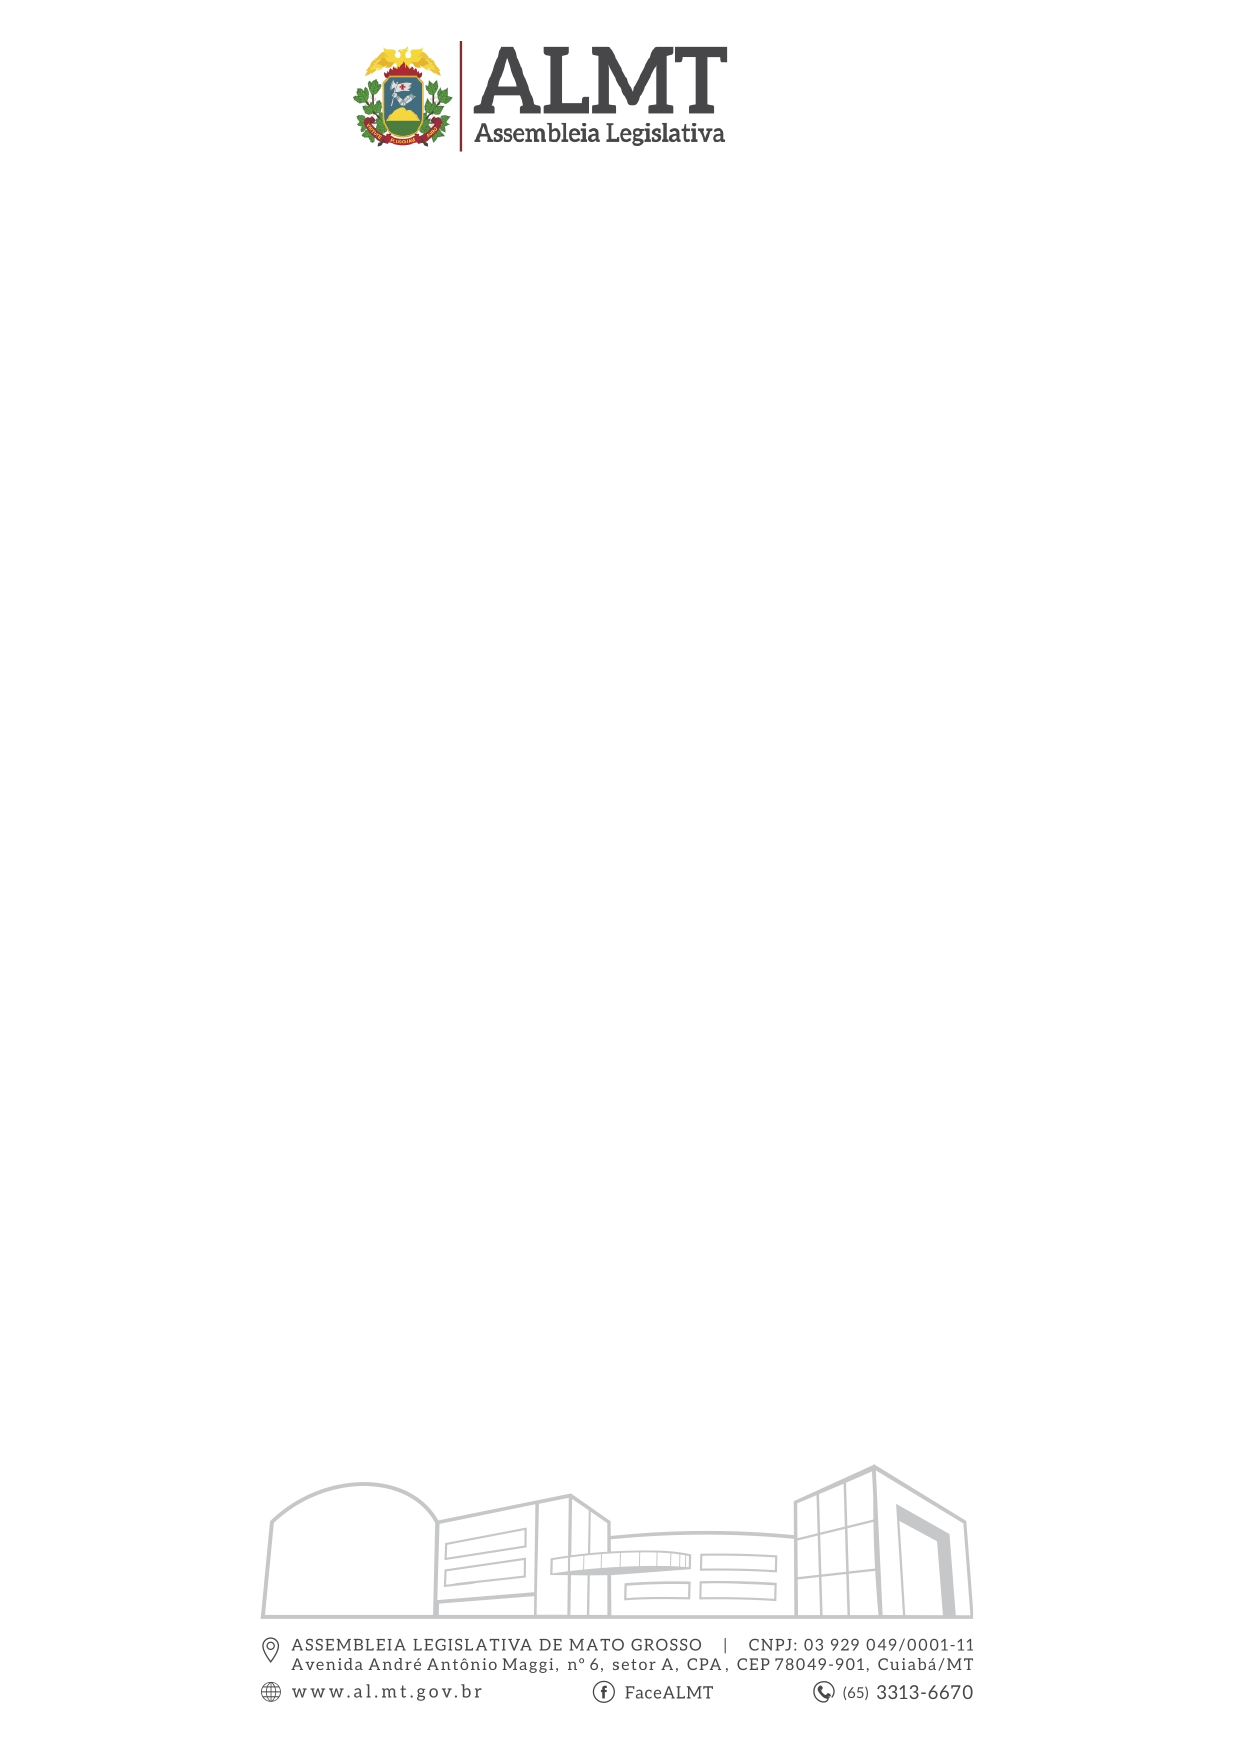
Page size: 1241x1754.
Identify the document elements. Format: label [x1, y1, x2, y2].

picture [260, 1464, 974, 1703]
picture [353, 41, 753, 152]
